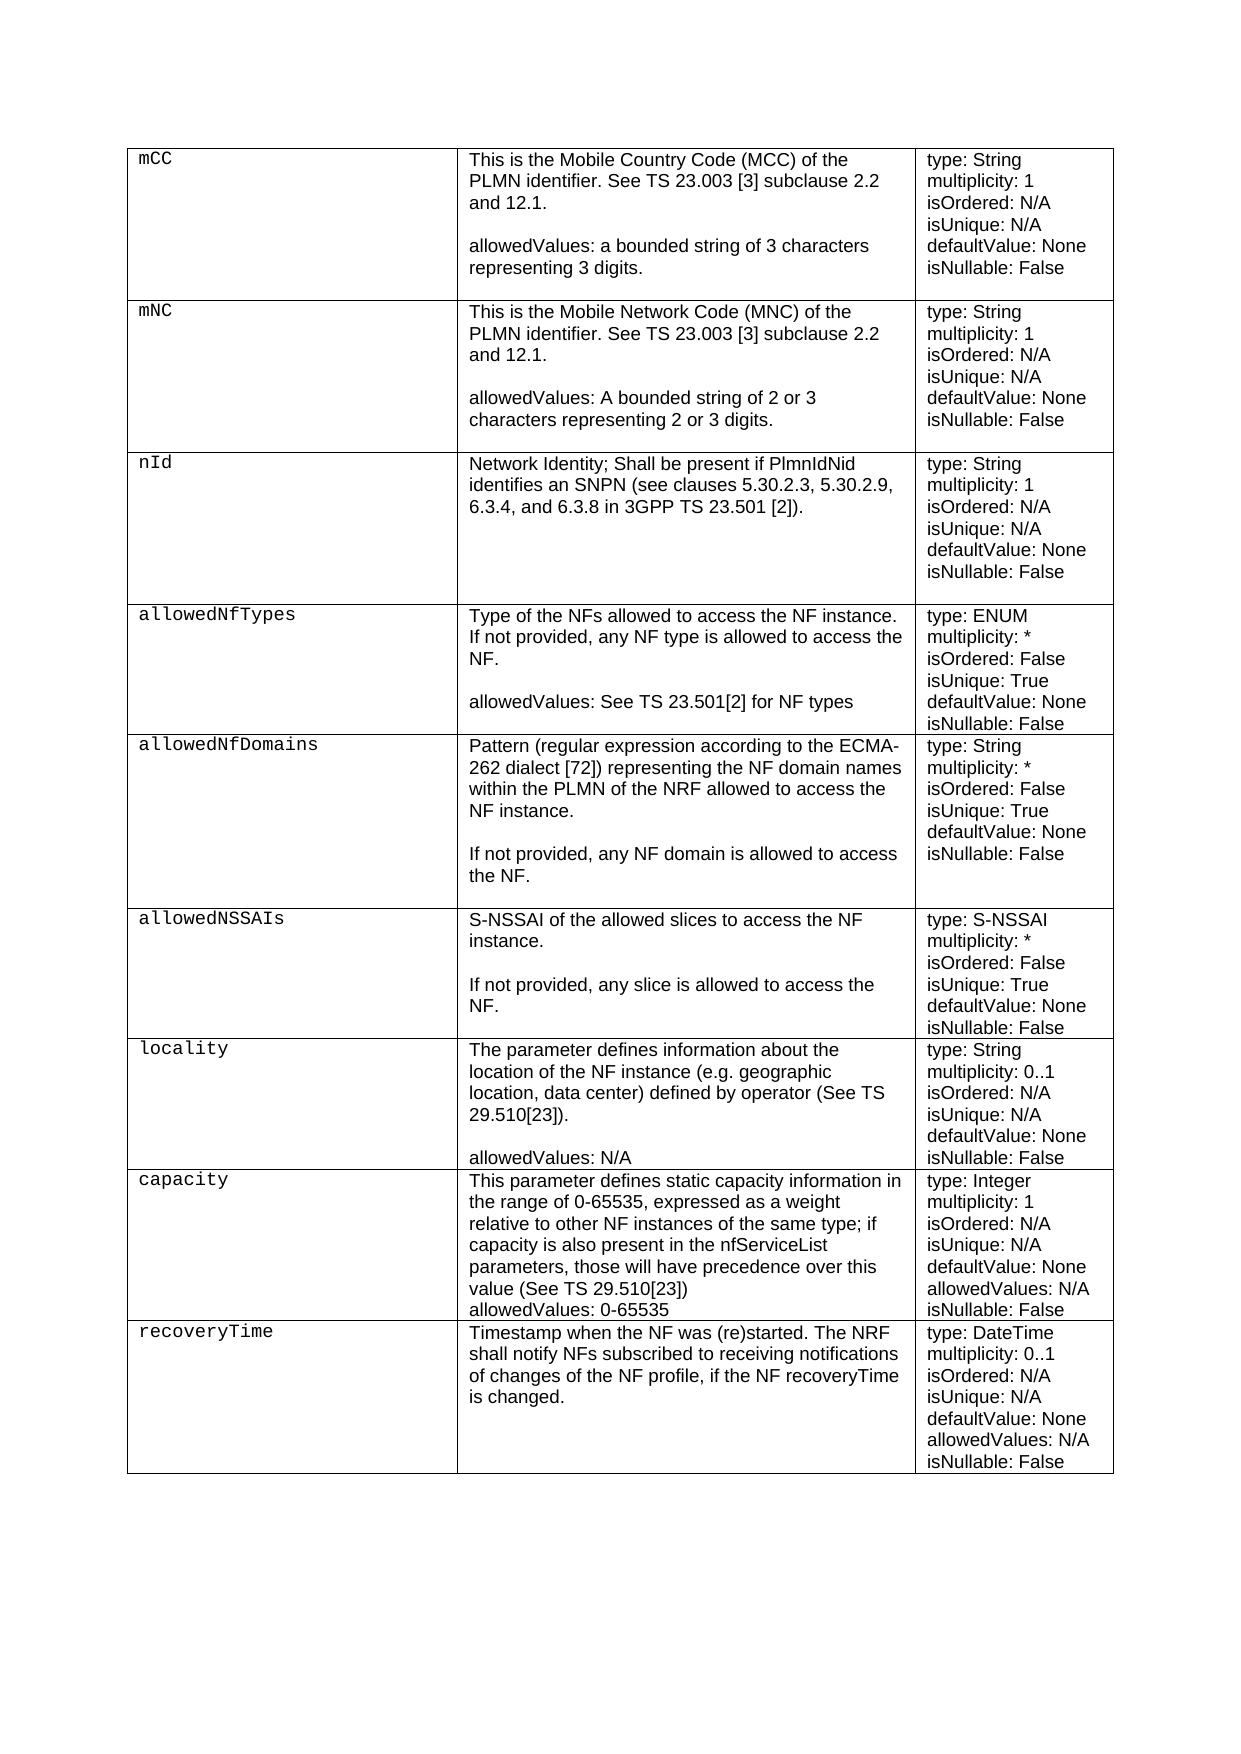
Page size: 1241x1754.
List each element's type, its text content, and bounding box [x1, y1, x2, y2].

table_cell allowedNfTypes [128, 605, 457, 734]
table_cell S-NSSAI of the allowed slices to access the NF instance. If not provided, any slice is allowed to access the NF. [458, 909, 915, 1038]
table_cell recoveryTime [128, 1321, 457, 1472]
table_cell Pattern (regular expression according to the ECMA-262 dialect [72]) representing the NF domain names within the PLMN of the NRF allowed to access the NF instance. If not provided, any NF domain is allowed to access the NF. [458, 735, 915, 908]
table_cell type: DateTime multiplicity: 0..1 isOrdered: N/A isUnique: N/A defaultValue: None allowedValues: N/A isNullable: False [916, 1321, 1113, 1472]
table_cell mNC [128, 301, 457, 452]
table_cell capacity [128, 1170, 457, 1320]
table_cell type: String multiplicity: 0..1 isOrdered: N/A isUnique: N/A defaultValue: None isNullable: False [916, 1039, 1113, 1168]
table_cell allowedNSSAIs [128, 909, 457, 1038]
table_cell The parameter defines information about the location of the NF instance (e.g. geographic location, data center) defined by operator (See TS 29.510[23]). allowedValues: N/A [458, 1039, 915, 1168]
table_cell type: String multiplicity: 1 isOrdered: N/A isUnique: N/A defaultValue: None isNullable: False [916, 301, 1113, 452]
table_cell Type of the NFs allowed to access the NF instance. If not provided, any NF type is allowed to access the NF. allowedValues: See TS 23.501[2] for NF types [458, 605, 915, 734]
table_cell locality [128, 1039, 457, 1168]
table_cell Timestamp when the NF was (re)started. The NRF shall notify NFs subscribed to receiving notifications of changes of the NF profile, if the NF recoveryTime is changed. [458, 1321, 915, 1472]
table_cell allowedNfDomains [128, 735, 457, 908]
table_cell type: S-NSSAI multiplicity: * isOrdered: False isUnique: True defaultValue: None isNullable: False [916, 909, 1113, 1038]
table_cell type: ENUM multiplicity: * isOrdered: False isUnique: True defaultValue: None isNullable: False [916, 605, 1113, 734]
table_cell type: String multiplicity: 1 isOrdered: N/A isUnique: N/A defaultValue: None isNullable: False [916, 453, 1113, 604]
table_cell Network Identity; Shall be present if PlmnIdNid identifies an SNPN (see clauses 5.30.2.3, 5.30.2.9, 6.3.4, and 6.3.8 in 3GPP TS 23.501 [2]). [458, 453, 915, 604]
table_cell mCC [128, 149, 457, 300]
table_cell This parameter defines static capacity information in the range of 0-65535, expressed as a weight relative to other NF instances of the same type; if capacity is also present in the nfServiceList parameters, those will have precedence over this value (See TS 29.510[23]) allowedValues: 0-65535 [458, 1170, 915, 1320]
table_cell nId [128, 453, 457, 604]
table_cell type: String multiplicity: 1 isOrdered: N/A isUnique: N/A defaultValue: None isNullable: False [916, 149, 1113, 300]
table_cell type: String multiplicity: * isOrdered: False isUnique: True defaultValue: None isNullable: False [916, 735, 1113, 908]
table_cell type: Integer multiplicity: 1 isOrdered: N/A isUnique: N/A defaultValue: None allowedValues: N/A isNullable: False [916, 1170, 1113, 1320]
table_cell This is the Mobile Network Code (MNC) of the PLMN identifier. See TS 23.003 [3] subclause 2.2 and 12.1. allowedValues: A bounded string of 2 or 3 characters representing 2 or 3 digits. [458, 301, 915, 452]
table_cell This is the Mobile Country Code (MCC) of the PLMN identifier. See TS 23.003 [3] subclause 2.2 and 12.1. allowedValues: a bounded string of 3 characters representing 3 digits. [458, 149, 915, 300]
